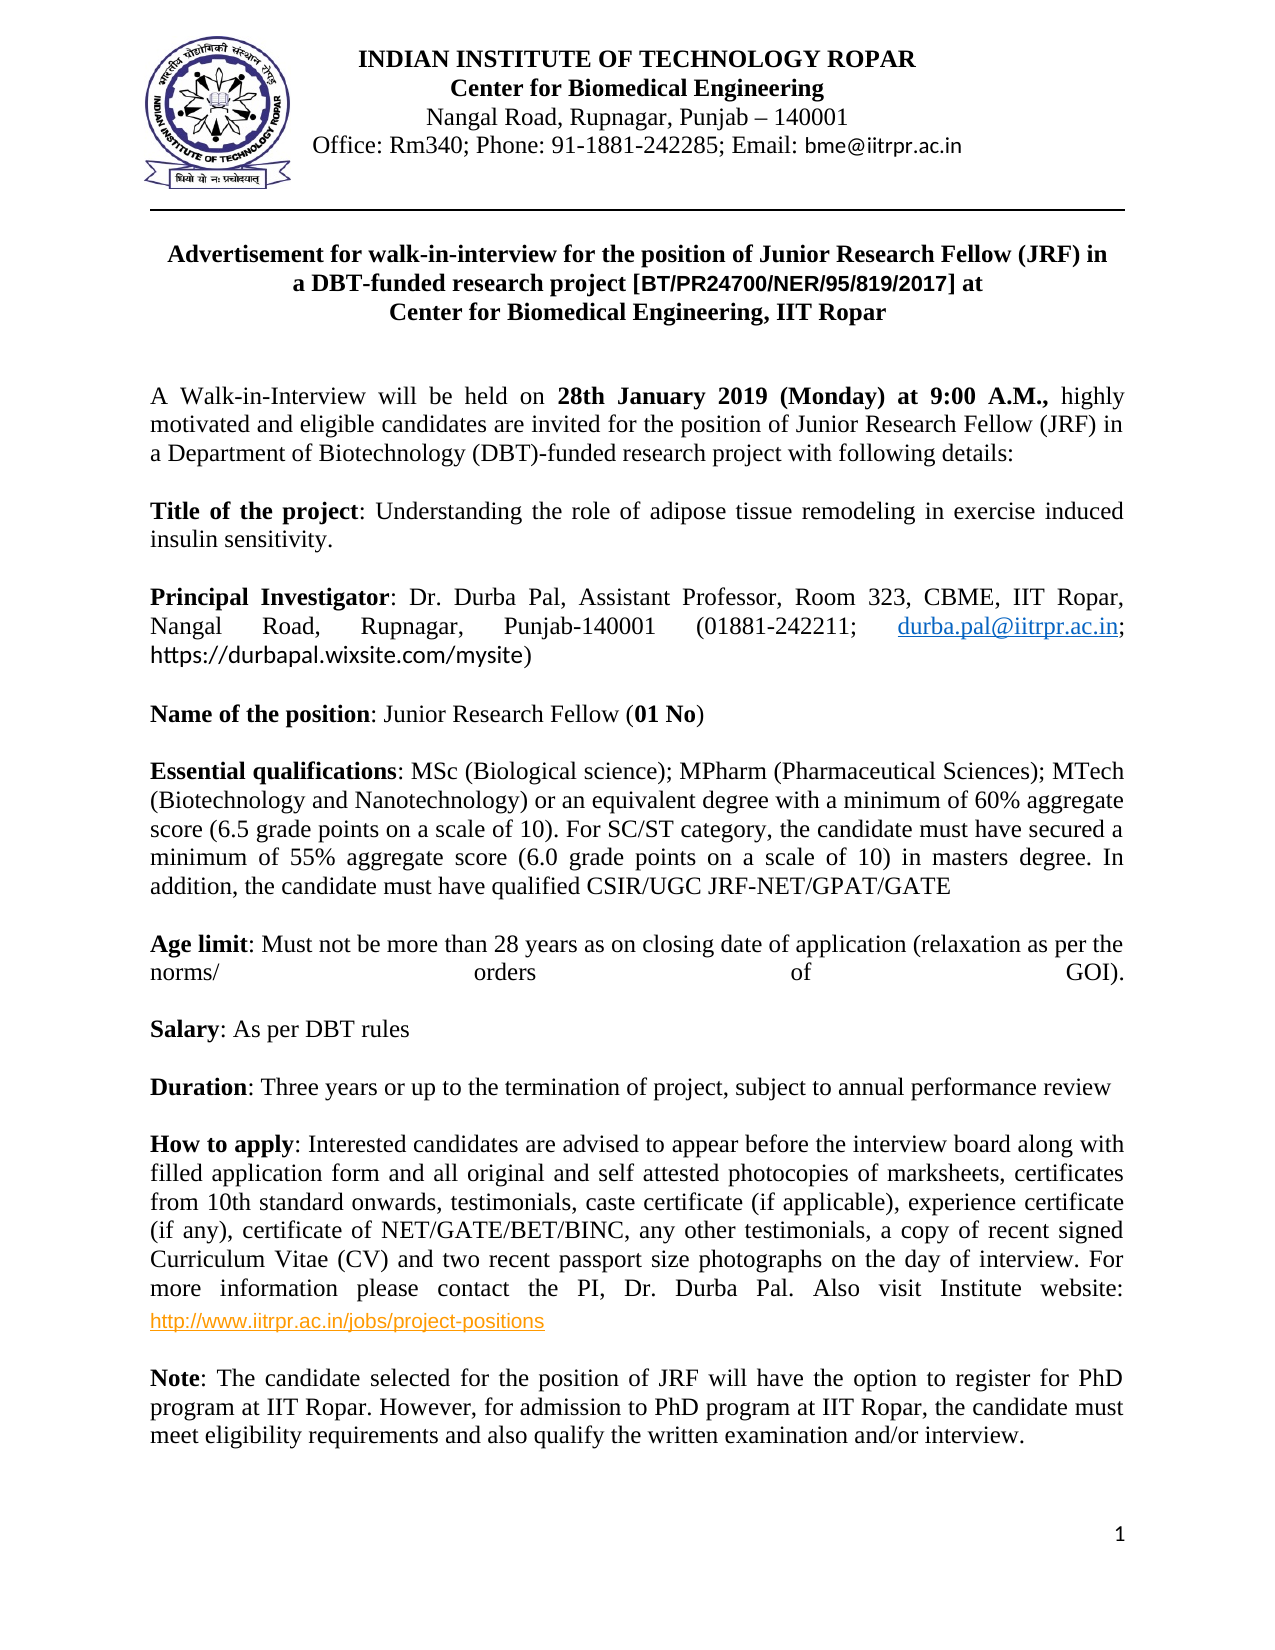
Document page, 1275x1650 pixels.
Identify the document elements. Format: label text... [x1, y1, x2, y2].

text Salary: As per DBT rules [150, 1014, 1125, 1043]
text Name of the position: Junior Research Fellow (01 No) [150, 699, 1125, 727]
text Center for Biomedical Engineering, IIT Ropar [150, 297, 1125, 326]
text Duration: Three years or up to the termination of project, subject to annual performance review [150, 1072, 1125, 1101]
text a DBT-funded research project [BT/PR24700/NER/95/819/2017] at [150, 268, 1125, 297]
text Title of the project: Understanding the role of adipose tissue remodeling in exercise induced insulin sensitivity. [150, 496, 1125, 553]
text Note: The candidate selected for the position of JRF will have the option to register for PhD program at IIT Ropar. However, for admission to PhD program at IIT Ropar, the candidate must meet eligibility requirements and also qualify the written examination and/or interview. [150, 1363, 1125, 1449]
text Principal Investigator: Dr. Durba Pal, Assistant Professor, Room 323, CBME, IIT Ropar, Nangal Road, Rupnagar, Punjab-140001 (01881-242211; durba.pal@iitrpr.ac.in; https://durbapal.wixsite.com/mysite) [150, 582, 1125, 670]
text A Walk-in-Interview will be held on 28th January 2019 (Monday) at 9:00 A.M., highly motivated and eligible candidates are invited for the position of Junior Research Fellow (JRF) in a Department of Biotechnology (DBT)-funded research project with following details: [150, 381, 1125, 467]
text How to apply: Interested candidates are advised to appear before the interview board along with filled application form and all original and self attested photocopies of marksheets, certificates from 10th standard onwards, testimonials, caste certificate (if applicable), experience certificate (if any), certificate of NET/GATE/BET/BINC, any other testimonials, a copy of recent signed Curriculum Vitae (CV) and two recent passport size photographs on the day of interview. For more information please contact the PI, Dr. Durba Pal. Also visit Institute website: http://www.iitrpr.ac.in/jobs/project-positions [150, 1129, 1125, 1334]
text Age limit: Must not be more than 28 years as on closing date of application (relaxation as per the norms/ orders of GOI). [150, 929, 1125, 1014]
text Advertisement for walk-in-interview for the position of Junior Research Fellow (JRF) in [150, 239, 1125, 268]
picture [143, 36, 291, 189]
text Essential qualifications: MSc (Biological science); MPharm (Pharmaceutical Sciences); MTech (Biotechnology and Nanotechnology) or an equivalent degree with a minimum of 60% aggregate score (6.5 grade points on a scale of 10). For SC/ST category, the candidate must have secured a minimum of 55% aggregate score (6.0 grade points on a scale of 10) in masters degree. In addition, the candidate must have qualified CSIR/UGC JRF-NET/GPAT/GATE [150, 756, 1125, 900]
